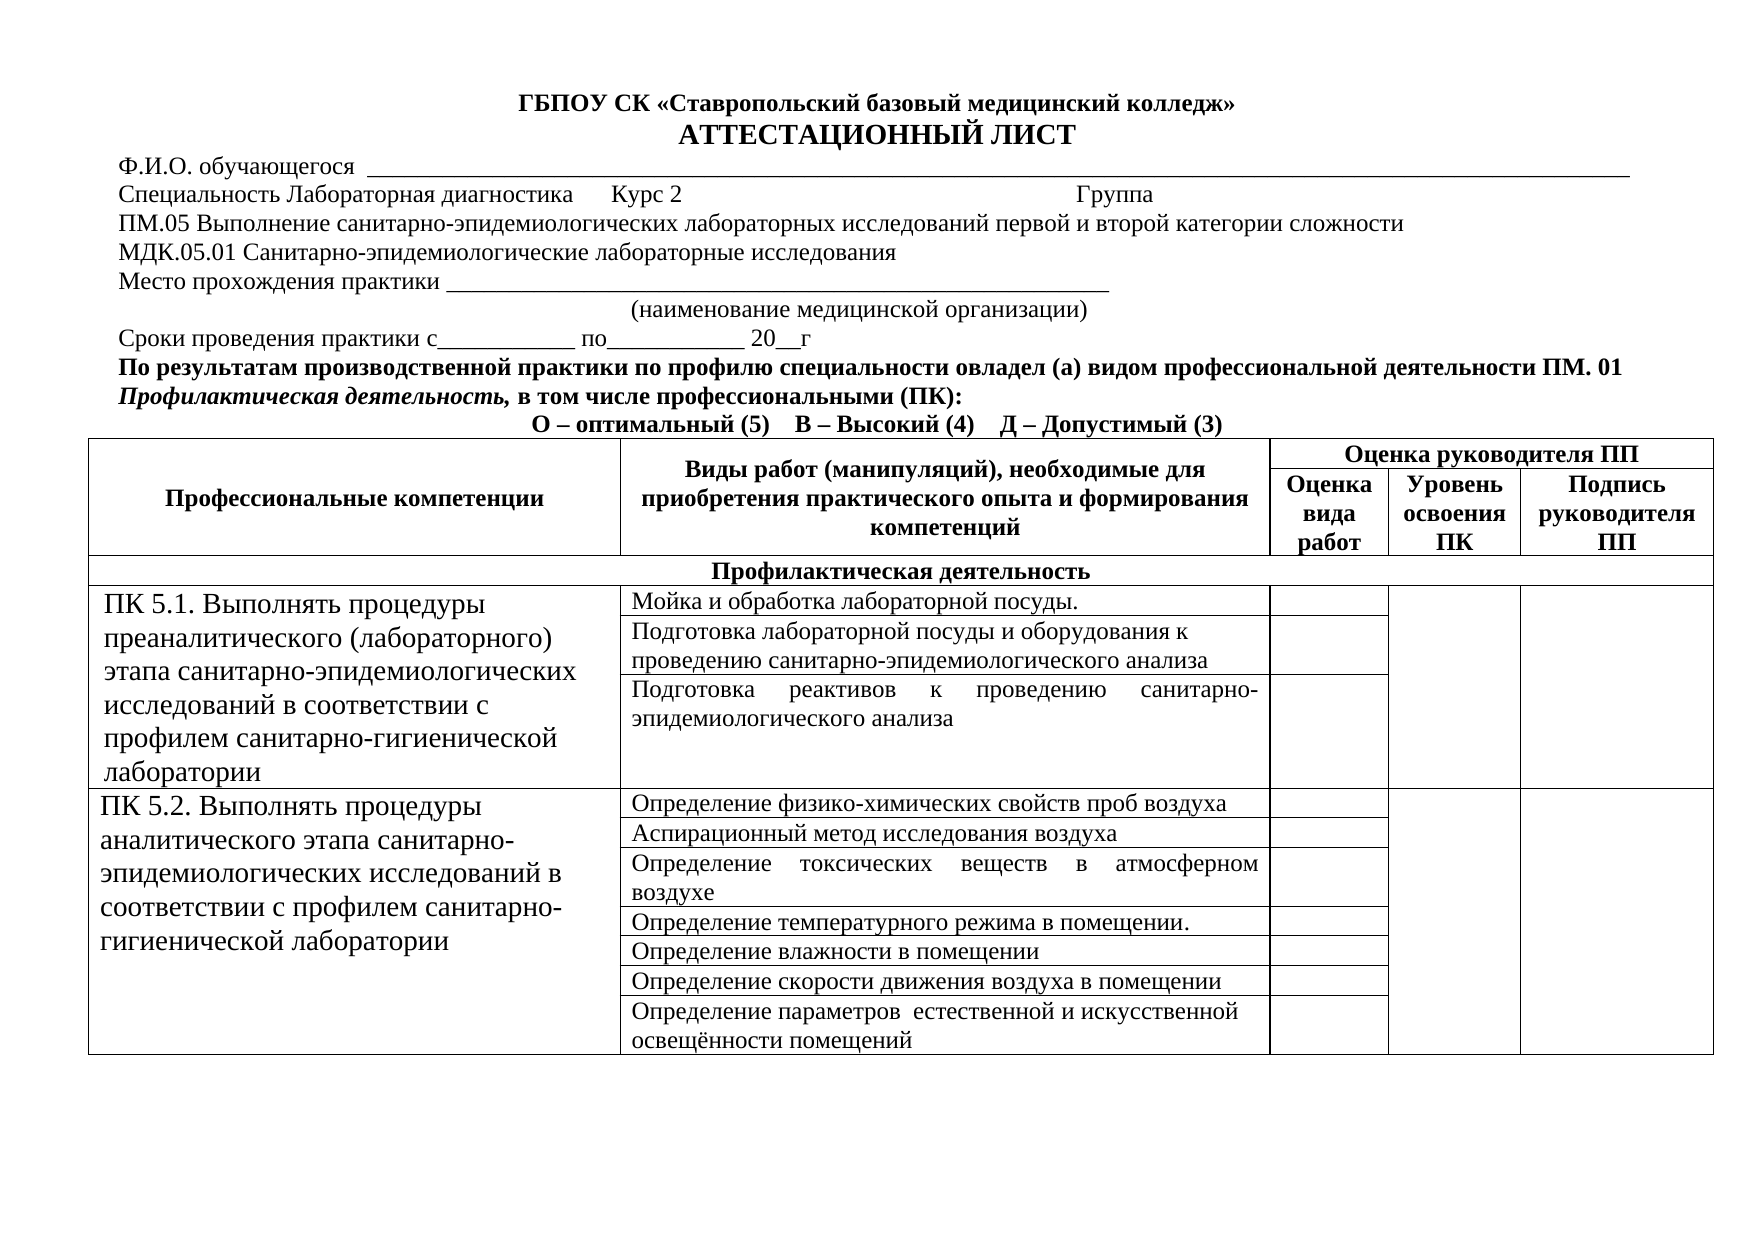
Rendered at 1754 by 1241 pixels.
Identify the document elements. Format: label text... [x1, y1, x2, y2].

table_cell [1271, 586, 1388, 615]
text Профилактическая деятельность, в том числе профессиональными (ПК): [118, 381, 1636, 409]
table_cell [1521, 586, 1713, 787]
table_cell Уровень освоения ПК [1389, 469, 1520, 555]
text ПМ.05 Выполнение санитарно-эпидемиологических лабораторных исследований первой и второй категории сложности [118, 208, 1636, 237]
table_cell Подпись руководителя ПП [1521, 469, 1713, 555]
table_cell [1389, 789, 1520, 1053]
table_header Оценка руководителя ПП [1271, 439, 1713, 468]
text Специальность Лабораторная диагностика Курс 2 Группа [118, 179, 1636, 208]
text Сроки проведения практики с___________ по___________ 20__г [118, 323, 1636, 352]
table_cell Определение температурного режима в помещении. [621, 907, 1269, 935]
table_cell ПК 5.1. Выполнять процедуры преаналитического (лабораторного) этапа санитарно-эпидемиологических исследований в соответствии с профилем санитарно-гигиенической лаборатории [89, 586, 620, 787]
table_header Виды работ (манипуляций), необходимые для приобретения практического опыта и формирования компетенций [621, 439, 1269, 555]
table_cell [1271, 966, 1388, 995]
table_cell [1271, 936, 1388, 965]
subtitle АТТЕСТАЦИОННЫЙ ЛИСТ [118, 117, 1636, 151]
table_cell Определение скорости движения воздуха в помещении [621, 966, 1269, 995]
table_cell Мойка и обработка лабораторной посуды. [621, 586, 1269, 615]
text Ф.И.О. обучающегося _____________________________________________________________________________________________________ [118, 151, 1636, 179]
text Место прохождения практики _____________________________________________________ [118, 266, 1636, 294]
table_cell ПК 5.2. Выполнять процедуры аналитического этапа санитарно-эпидемиологических исследований в соответствии с профилем санитарно-гигиенической лаборатории [89, 789, 620, 1053]
table_cell Определение токсических веществ в атмосферном воздухе [621, 848, 1269, 906]
table_cell [1271, 848, 1388, 906]
table_cell [1271, 616, 1388, 673]
table_cell [1271, 818, 1388, 847]
text (наименование медицинской организации) [62, 294, 1636, 323]
table_cell [1521, 789, 1713, 1053]
table_cell [1271, 675, 1388, 787]
table_cell Подготовка лабораторной посуды и оборудования к проведению санитарно-эпидемиологического анализа [621, 616, 1269, 673]
table_cell Аспирационный метод исследования воздуха [621, 818, 1269, 847]
table_cell Определение влажности в помещении [621, 936, 1269, 965]
text О – оптимальный (5) В – Высокий (4) Д – Допустимый (3) [118, 409, 1636, 438]
table_cell [1271, 907, 1388, 935]
table_cell [1271, 996, 1388, 1053]
table_cell [1389, 586, 1520, 787]
table_cell Определение физико-химических свойств проб воздуха [621, 789, 1269, 817]
table_cell Оценка вида работ [1271, 469, 1388, 555]
table_cell [1271, 789, 1388, 817]
text ГБПОУ СК «Ставропольский базовый медицинский колледж» [118, 88, 1636, 117]
text По результатам производственной практики по профилю специальности овладел (а) видом профессиональной деятельности ПМ. 01 [118, 352, 1636, 381]
table_header Профессиональные компетенции [89, 439, 620, 555]
table_cell Профилактическая деятельность [89, 556, 1713, 585]
text МДК.05.01 Санитарно-эпидемиологические лабораторные исследования [118, 237, 1636, 266]
table_cell Определение параметров естественной и искусственной освещённости помещений [621, 996, 1269, 1053]
table_cell Подготовка реактивов к проведению санитарно-эпидемиологического анализа [621, 675, 1269, 787]
